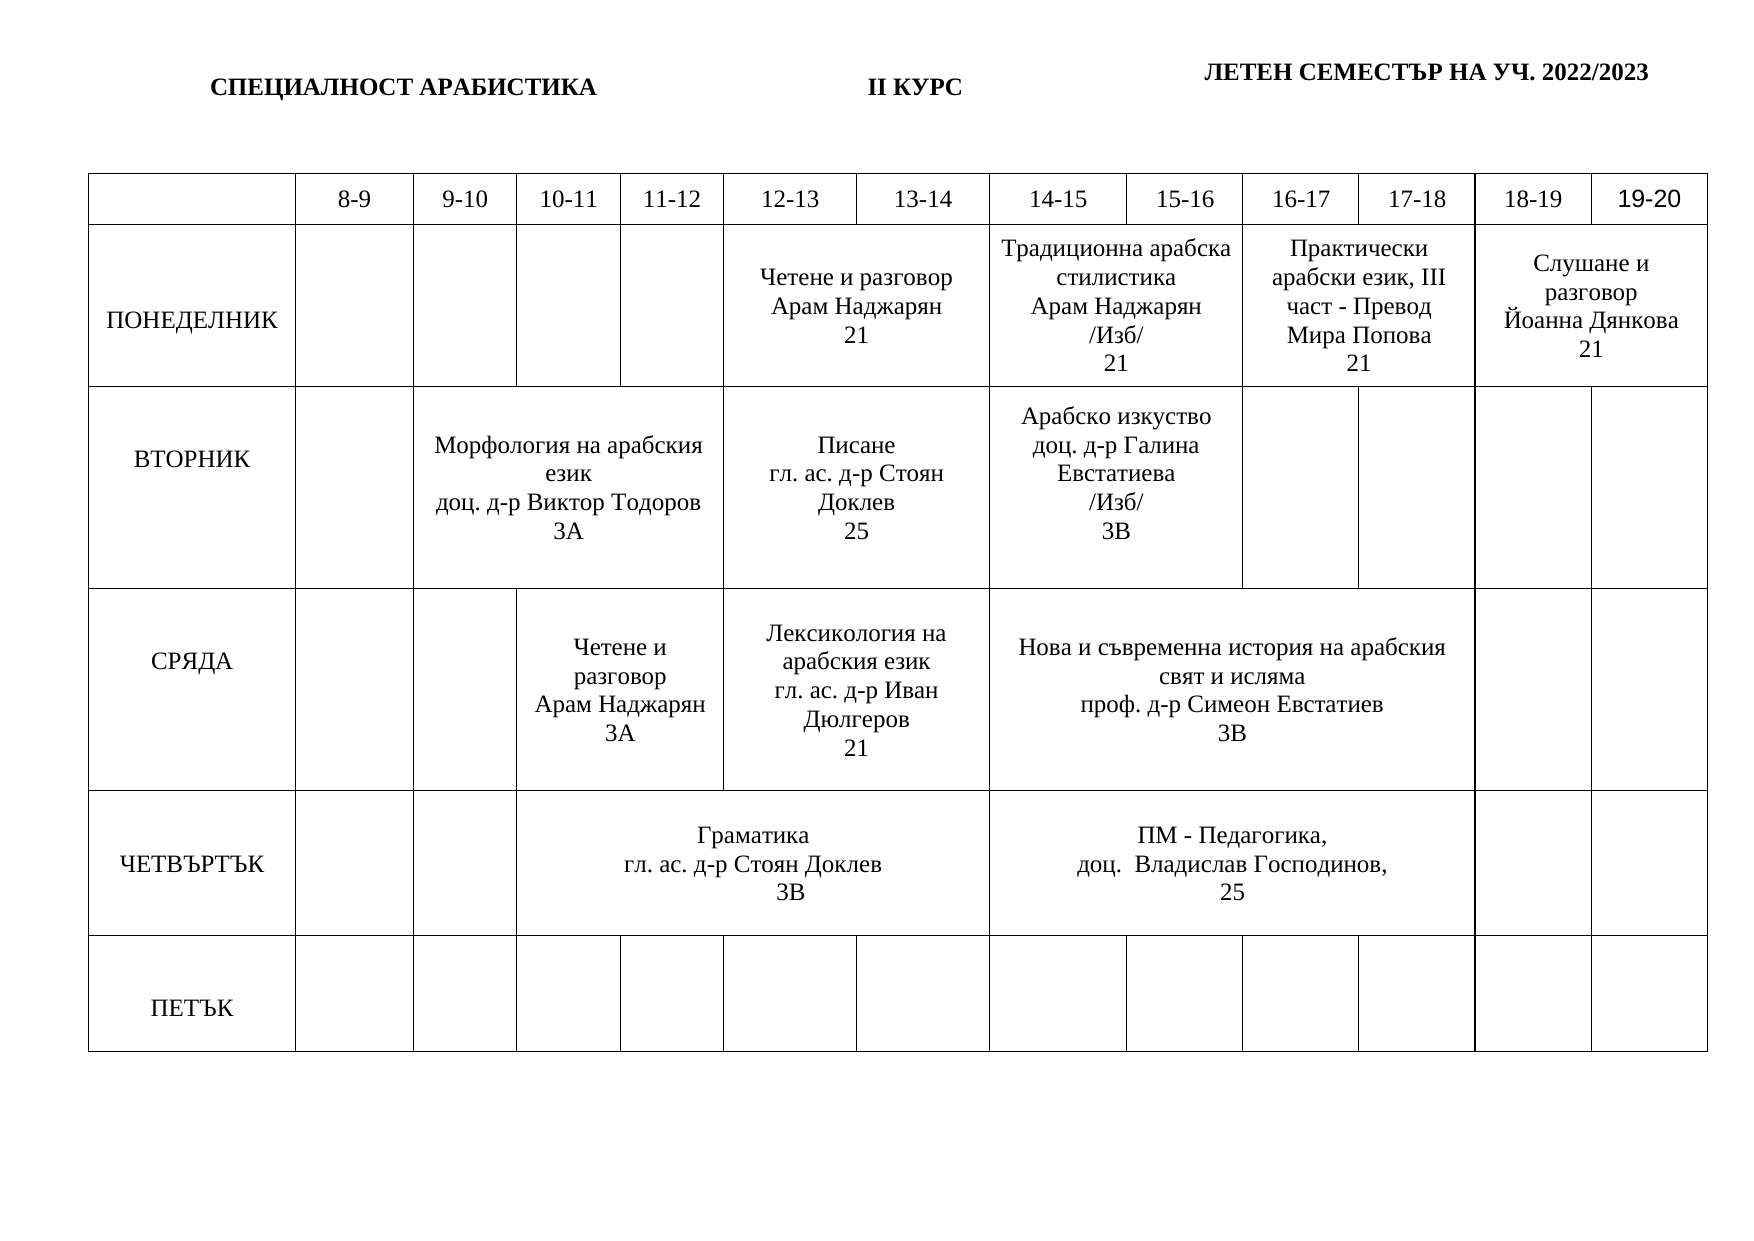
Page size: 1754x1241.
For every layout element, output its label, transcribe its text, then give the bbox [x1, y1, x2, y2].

table_cell [1359, 936, 1474, 1051]
table_cell [1127, 936, 1242, 1051]
table_cell Нова и съвременна история на арабския свят и исляма проф. д-р Симеон Евстатиев 3В [990, 589, 1474, 790]
table_cell Практически арабски език, III част - Превод Мира Попова 21 [1243, 225, 1474, 386]
table_cell [1592, 936, 1707, 1051]
table_cell [621, 225, 723, 386]
table_cell [724, 936, 856, 1051]
table_cell ВТОРНИК [89, 387, 295, 588]
table_cell Слушане и разговор Йоанна Дянкова 21 [1476, 225, 1707, 386]
table_header 17-18 [1359, 174, 1474, 224]
table_cell [1592, 589, 1707, 790]
table_cell [1592, 387, 1707, 588]
table_cell ЧЕТВЪРТЪК [89, 791, 295, 935]
table_cell [990, 936, 1126, 1051]
table_header 11-12 [621, 174, 723, 224]
table_cell [517, 936, 620, 1051]
table_header 19-20 [1592, 174, 1707, 224]
table_cell Лексикология на арабския език гл. ас. д-р Иван Дюлгеров 21 [724, 589, 989, 790]
table_header [89, 174, 295, 224]
table_cell [1476, 791, 1591, 935]
table_cell [1359, 387, 1474, 588]
table_cell Арабско изкуство доц. д-р Галина Евстатиева /Изб/ 3В [990, 387, 1242, 588]
table_cell ПОНЕДЕЛНИК [89, 225, 295, 386]
table_cell Четене и разговор Арам Наджарян 21 [724, 225, 989, 386]
table_cell [296, 791, 413, 935]
table_cell [517, 225, 620, 386]
table_cell [296, 225, 413, 386]
table_header СПЕЦИАЛНОСТ АРАБИСТИКА [148, 58, 659, 115]
table_cell Четене и разговор Арам Наджарян 3А [517, 589, 723, 790]
table_header 12-13 [724, 174, 856, 224]
table_header 18-19 [1476, 174, 1591, 224]
table_header 9-10 [414, 174, 516, 224]
table_header 10-11 [517, 174, 620, 224]
table_cell [857, 936, 989, 1051]
table_cell Писане гл. ас. д-р Стоян Доклев 25 [724, 387, 989, 588]
table_cell [1476, 387, 1591, 588]
table_header 13-14 [857, 174, 989, 224]
table_cell [414, 589, 516, 790]
table_cell [296, 589, 413, 790]
table_header 14-15 [990, 174, 1126, 224]
table_cell [296, 387, 413, 588]
table_cell [621, 936, 723, 1051]
table_cell [414, 791, 516, 935]
table_header ІІ КУРС [659, 58, 1171, 115]
table_header 16-17 [1243, 174, 1358, 224]
table_cell Морфология на арабския език доц. д-р Виктор Тодоров 3А [414, 387, 723, 588]
table_header 15-16 [1127, 174, 1242, 224]
table_header ЛЕТЕН СЕМЕСТЪР НА УЧ. 2022/2023 [1171, 58, 1682, 115]
table_cell [1592, 791, 1707, 935]
table_cell [1476, 936, 1591, 1051]
table_cell Традиционна арабска стилистика Арам Наджарян /Изб/ 21 [990, 225, 1242, 386]
table_cell Граматика гл. ас. д-р Стоян Доклев 3В [517, 791, 989, 935]
table_cell [1243, 387, 1358, 588]
table_cell [1243, 936, 1358, 1051]
table_cell ПМ - Педагогика, доц. Владислав Господинов, 25 [990, 791, 1474, 935]
table_header 8-9 [296, 174, 413, 224]
table_cell [1476, 589, 1591, 790]
table_cell ПЕТЪК [89, 936, 295, 1051]
table_cell СРЯДА [89, 589, 295, 790]
table_cell [414, 936, 516, 1051]
table_cell [296, 936, 413, 1051]
table_cell [414, 225, 516, 386]
